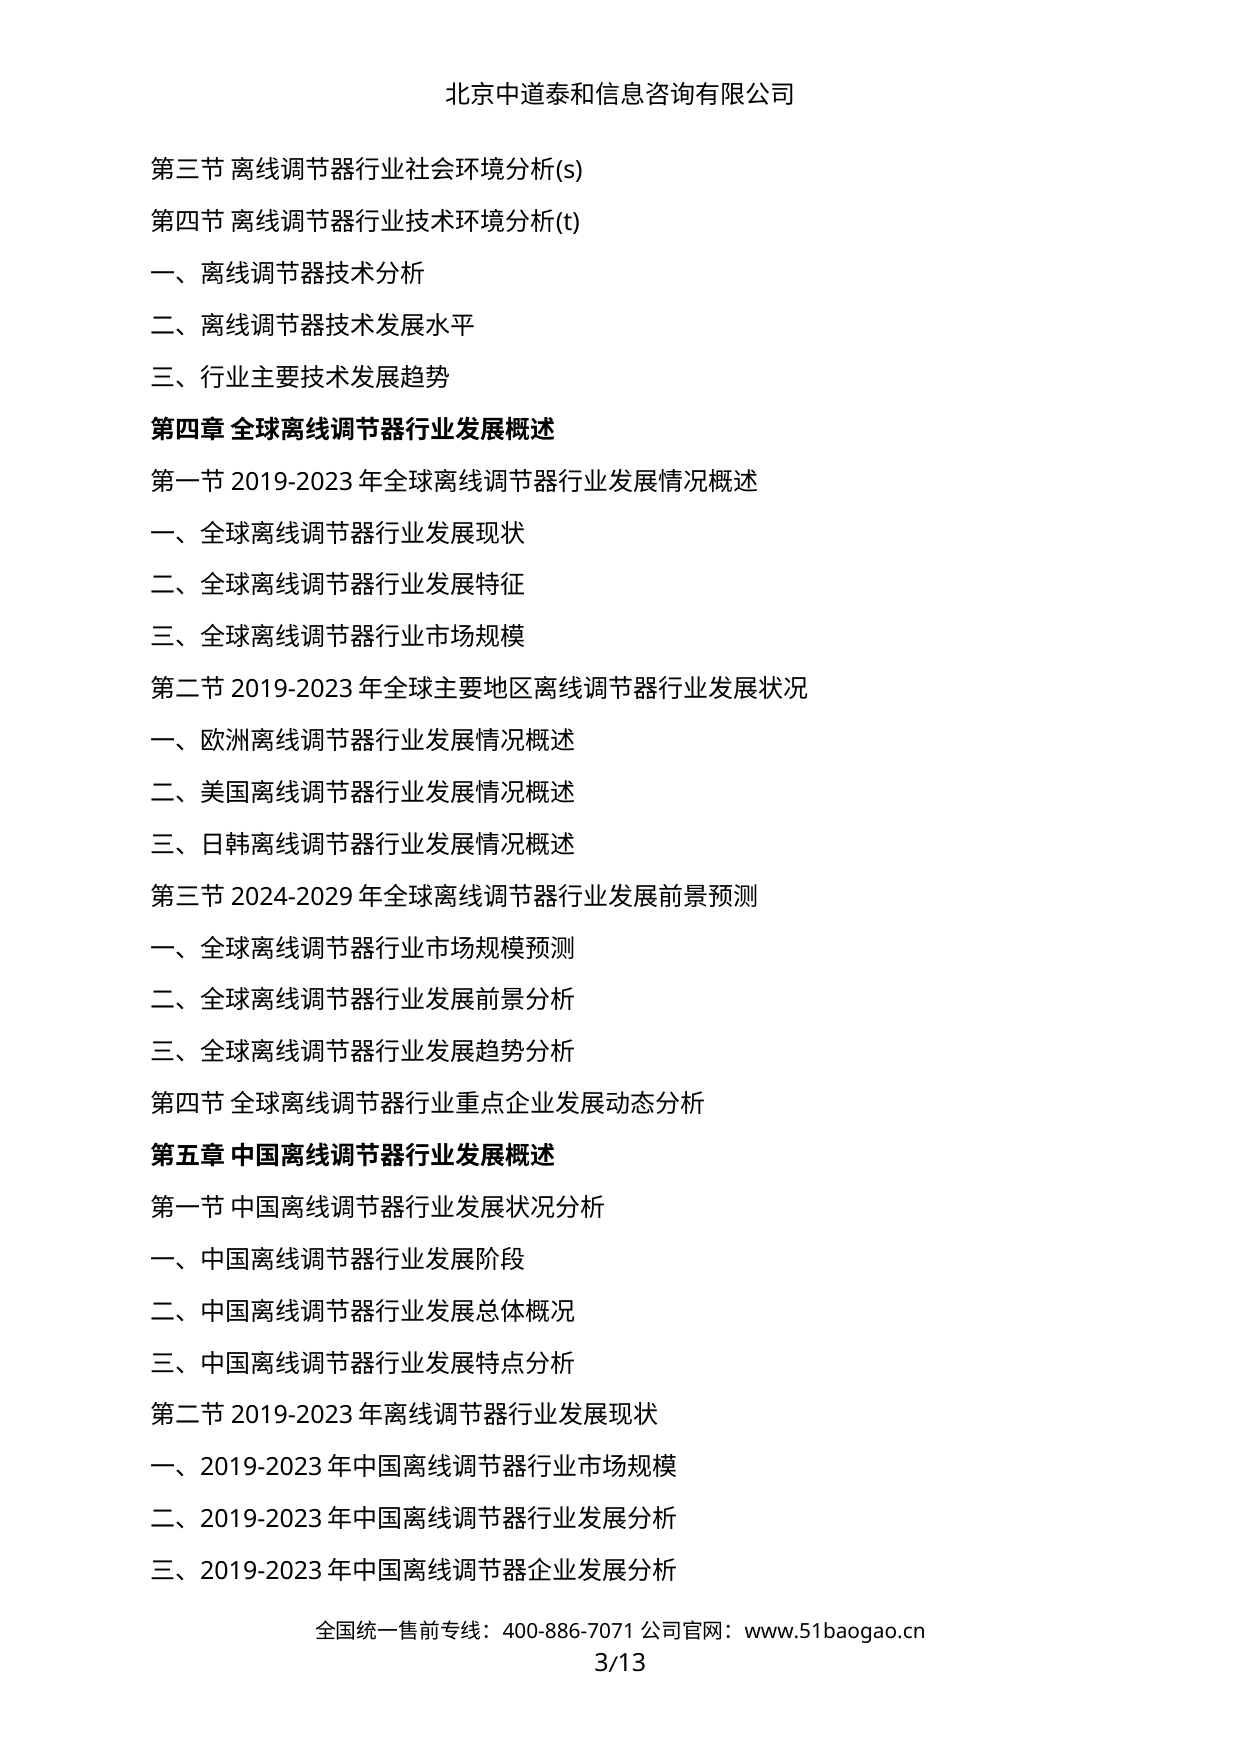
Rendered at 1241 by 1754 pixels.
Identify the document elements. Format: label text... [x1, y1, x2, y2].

text 第一节 中国离线调节器行业发展状况分析 [150, 1187, 1090, 1224]
text 一、全球离线调节器行业市场规模预测 [150, 928, 1090, 964]
text 一、中国离线调节器行业发展阶段 [150, 1239, 1090, 1276]
text 三、中国离线调节器行业发展特点分析 [150, 1343, 1090, 1379]
text 第三节 离线调节器行业社会环境分析(s) [150, 150, 1090, 186]
text 第四节 离线调节器行业技术环境分析(t) [150, 202, 1090, 238]
text 第三节 2024-2029年全球离线调节器行业发展前景预测 [150, 876, 1090, 912]
text 第四节 全球离线调节器行业重点企业发展动态分析 [150, 1084, 1090, 1120]
text 三、日韩离线调节器行业发展情况概述 [150, 824, 1090, 861]
text 三、全球离线调节器行业市场规模 [150, 617, 1090, 653]
text 二、全球离线调节器行业发展特征 [150, 565, 1090, 601]
text 一、2019-2023年中国离线调节器行业市场规模 [150, 1447, 1090, 1483]
text 三、2019-2023年中国离线调节器企业发展分析 [150, 1551, 1090, 1587]
text 第四章 全球离线调节器行业发展概述 [150, 409, 1090, 446]
text 三、行业主要技术发展趋势 [150, 357, 1090, 394]
text 第二节 2019-2023年全球主要地区离线调节器行业发展状况 [150, 669, 1090, 705]
text 第五章 中国离线调节器行业发展概述 [150, 1136, 1090, 1172]
text 二、全球离线调节器行业发展前景分析 [150, 980, 1090, 1016]
text 第一节 2019-2023年全球离线调节器行业发展情况概述 [150, 461, 1090, 497]
text 二、离线调节器技术发展水平 [150, 306, 1090, 342]
text 第二节 2019-2023年离线调节器行业发展现状 [150, 1395, 1090, 1431]
text 一、离线调节器技术分析 [150, 254, 1090, 290]
text 三、全球离线调节器行业发展趋势分析 [150, 1032, 1090, 1068]
text 一、欧洲离线调节器行业发展情况概述 [150, 721, 1090, 757]
text 二、2019-2023年中国离线调节器行业发展分析 [150, 1499, 1090, 1535]
text 二、中国离线调节器行业发展总体概况 [150, 1291, 1090, 1327]
text 二、美国离线调节器行业发展情况概述 [150, 772, 1090, 809]
text 一、全球离线调节器行业发展现状 [150, 513, 1090, 549]
